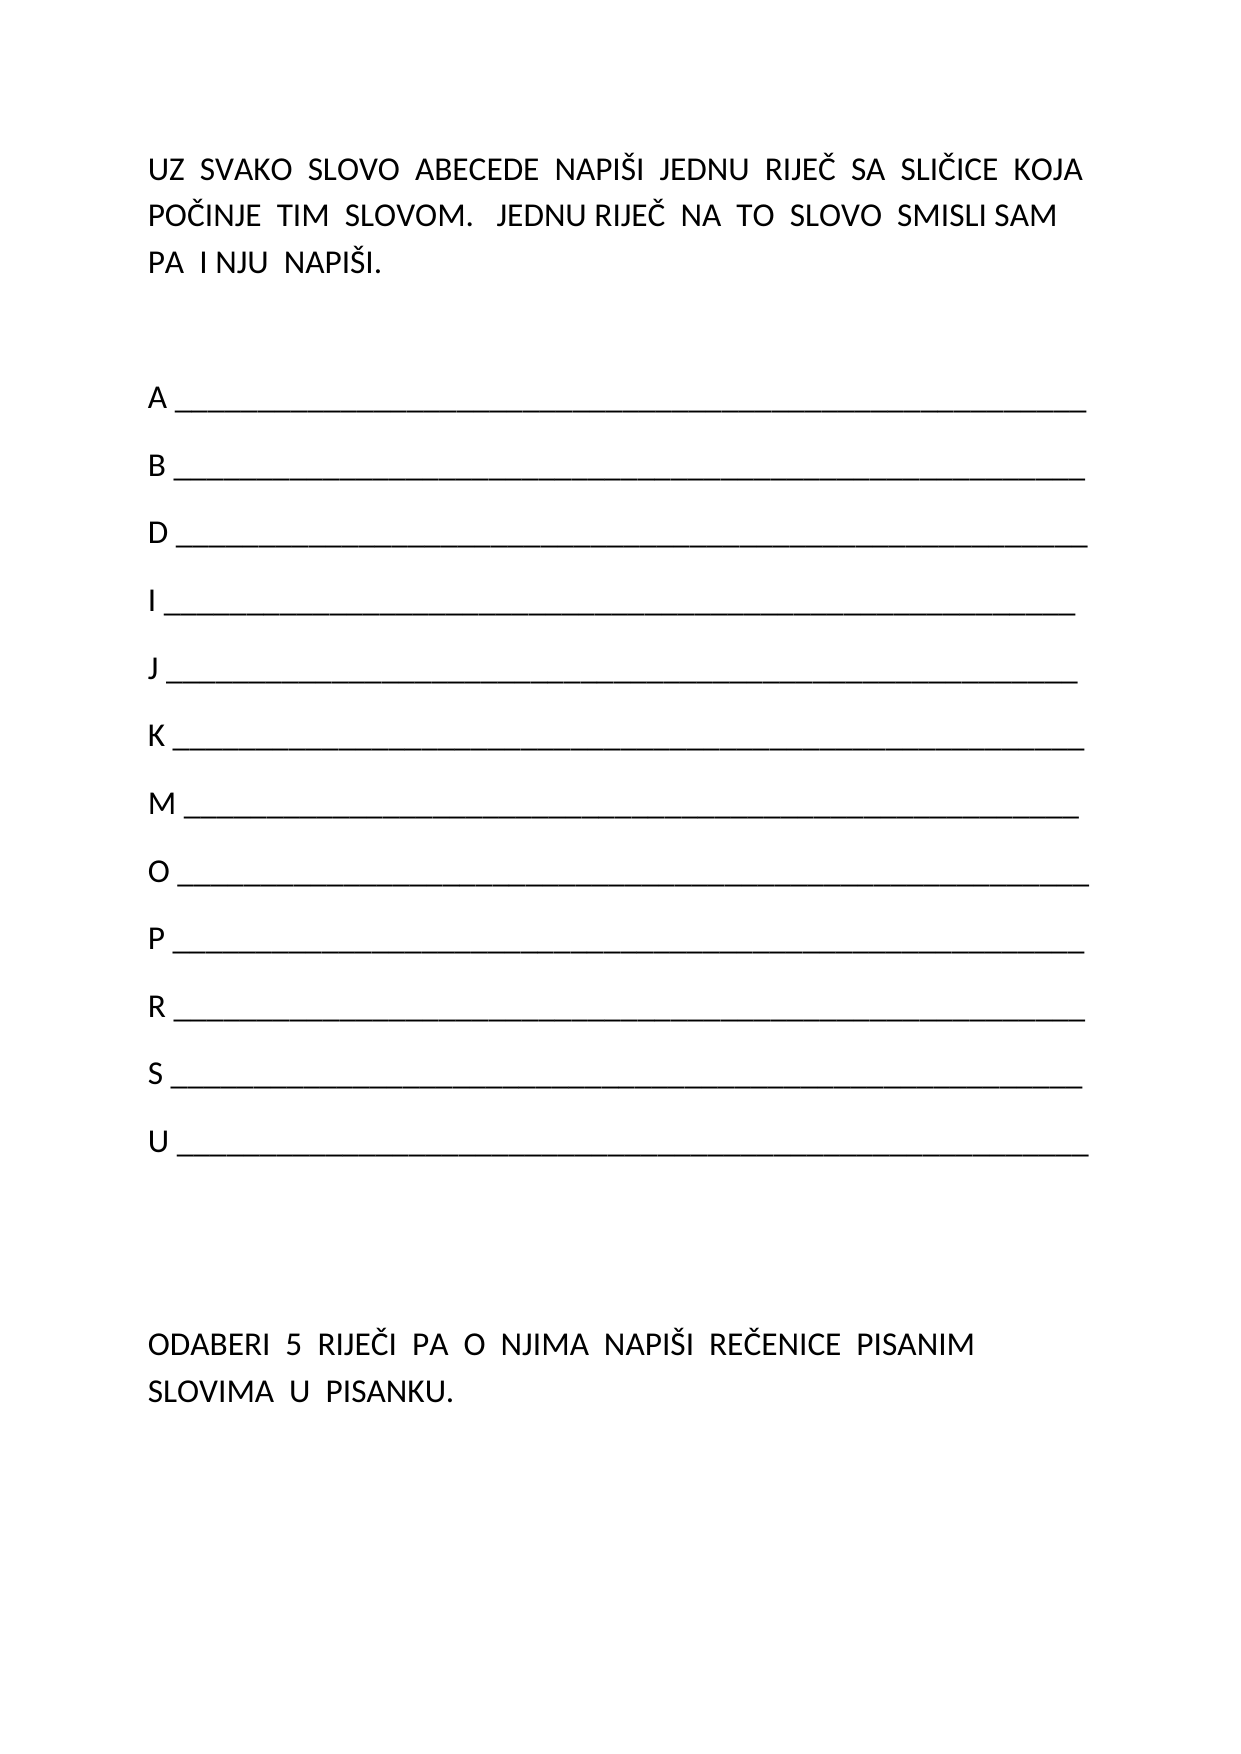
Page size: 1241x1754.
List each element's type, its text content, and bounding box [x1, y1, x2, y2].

text I _______________________________________________________ [148, 579, 1093, 620]
text J _______________________________________________________ [148, 647, 1093, 687]
text U _______________________________________________________ [148, 1120, 1093, 1161]
text O _______________________________________________________ [148, 849, 1093, 890]
text M ______________________________________________________ [148, 782, 1093, 823]
text D _______________________________________________________ [148, 512, 1093, 552]
text B _______________________________________________________ [148, 444, 1093, 485]
text R _______________________________________________________ [148, 985, 1093, 1026]
text ODABERI 5 RIJEČI PA O NJIMA NAPIŠI REČENICE PISANIM SLOVIMA U PISANKU. [148, 1323, 1093, 1410]
text A _______________________________________________________ [148, 376, 1093, 417]
text UZ SVAKO SLOVO ABECEDE NAPIŠI JEDNU RIJEČ SA SLIČICE KOJA POČINJE TIM SLOVOM. JEDNU RIJEČ NA TO SLOVO SMISLI SAM PA I NJU NAPIŠI. [148, 148, 1093, 282]
text S _______________________________________________________ [148, 1052, 1093, 1093]
text P _______________________________________________________ [148, 917, 1093, 958]
text K _______________________________________________________ [148, 714, 1093, 755]
